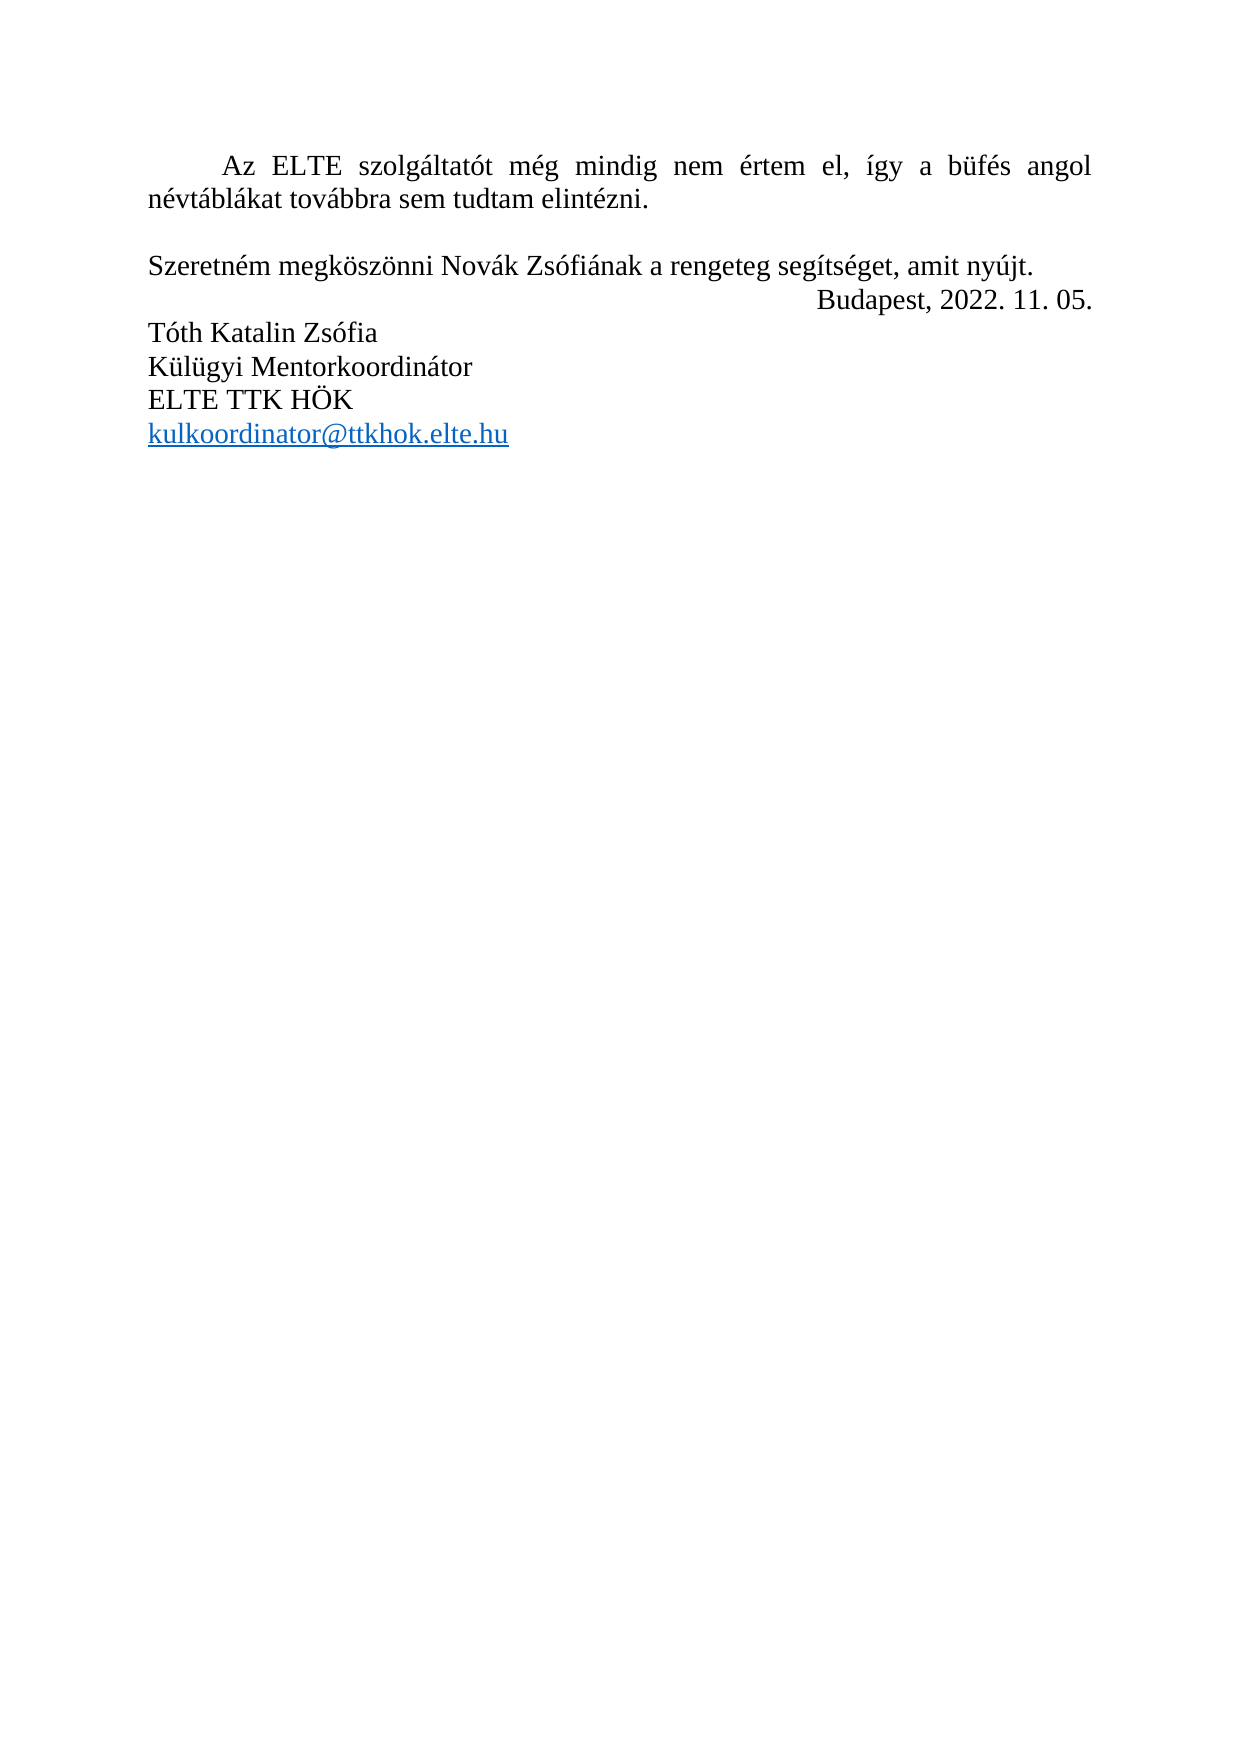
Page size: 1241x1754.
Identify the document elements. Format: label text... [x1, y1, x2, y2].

text Külügyi Mentorkoordinátor [148, 349, 1093, 382]
text Budapest, 2022. 11. 05. [148, 282, 1093, 315]
text ELTE TTK HÖK [148, 382, 1093, 416]
text Az ELTE szolgáltatót még mindig nem értem el, így a büfés angol névtáblákat továbbra sem tudtam elintézni. [148, 148, 1093, 215]
text Tóth Katalin Zsófia [148, 315, 1093, 349]
text Szeretném megköszönni Novák Zsófiának a rengeteg segítséget, amit nyújt. [148, 248, 1093, 282]
text kulkoordinator@ttkhok.elte.hu [148, 416, 1093, 449]
